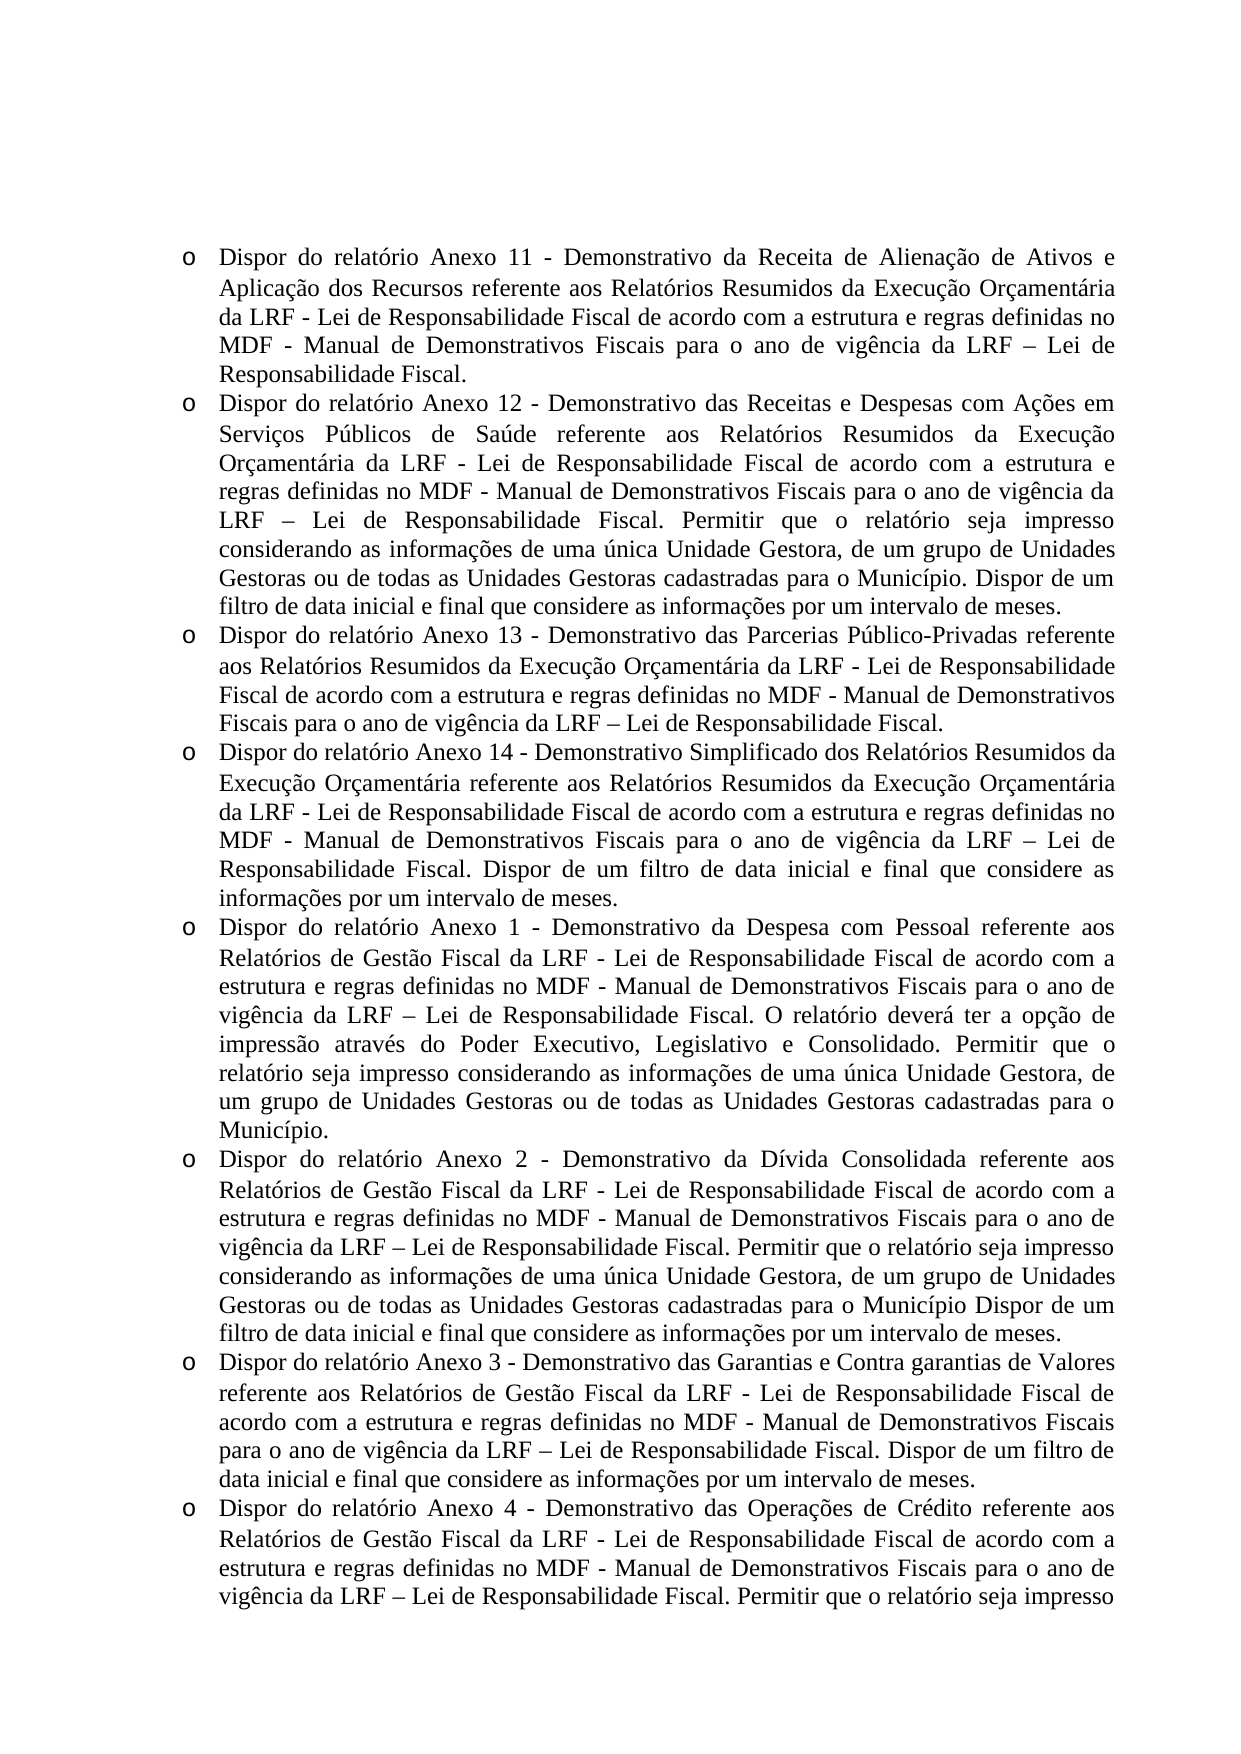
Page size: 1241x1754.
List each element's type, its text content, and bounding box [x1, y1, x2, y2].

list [181, 1493, 1116, 1610]
list Dispor do relatório Anexo 13 - Demonstrativo das Parcerias Público-Privadas referente aos Relatórios Resumidos da Execução Orçamentária da LRF - Lei de Responsabilidade Fiscal de acordo com a estrutura e regras definidas no MDF - Manual de Demonstrativos Fiscais para o ano de vigência da LRF – Lei de Responsabilidade Fiscal. [181, 620, 1116, 737]
list Dispor do relatório Anexo 12 - Demonstrativo das Receitas e Despesas com Ações em Serviços Públicos de Saúde referente aos Relatórios Resumidos da Execução Orçamentária da LRF - Lei de Responsabilidade Fiscal de acordo com a estrutura e regras definidas no MDF - Manual de Demonstrativos Fiscais para o ano de vigência da LRF – Lei de Responsabilidade Fiscal. Permitir que o relatório seja impresso considerando as informações de uma única Unidade Gestora, de um grupo de Unidades Gestoras ou de todas as Unidades Gestoras cadastradas para o Município. Dispor de um filtro de data inicial e final que considere as informações por um intervalo de meses. [181, 388, 1116, 620]
list Dispor do relatório Anexo 2 - Demonstrativo da Dívida Consolidada referente aos Relatórios de Gestão Fiscal da LRF - Lei de Responsabilidade Fiscal de acordo com a estrutura e regras definidas no MDF - Manual de Demonstrativos Fiscais para o ano de vigência da LRF – Lei de Responsabilidade Fiscal. Permitir que o relatório seja impresso considerando as informações de uma única Unidade Gestora, de um grupo de Unidades Gestoras ou de todas as Unidades Gestoras cadastradas para o Município Dispor de um filtro de data inicial e final que considere as informações por um intervalo de meses. [181, 1144, 1116, 1347]
list Dispor do relatório Anexo 11 - Demonstrativo da Receita de Alienação de Ativos e Aplicação dos Recursos referente aos Relatórios Resumidos da Execução Orçamentária da LRF - Lei de Responsabilidade Fiscal de acordo com a estrutura e regras definidas no MDF - Manual de Demonstrativos Fiscais para o ano de vigência da LRF – Lei de Responsabilidade Fiscal. [181, 242, 1116, 388]
list Dispor do relatório Anexo 14 - Demonstrativo Simplificado dos Relatórios Resumidos da Execução Orçamentária referente aos Relatórios Resumidos da Execução Orçamentária da LRF - Lei de Responsabilidade Fiscal de acordo com a estrutura e regras definidas no MDF - Manual de Demonstrativos Fiscais para o ano de vigência da LRF – Lei de Responsabilidade Fiscal. Dispor de um filtro de data inicial e final que considere as informações por um intervalo de meses. [181, 737, 1116, 912]
list Dispor do relatório Anexo 1 - Demonstrativo da Despesa com Pessoal referente aos Relatórios de Gestão Fiscal da LRF - Lei de Responsabilidade Fiscal de acordo com a estrutura e regras definidas no MDF - Manual de Demonstrativos Fiscais para o ano de vigência da LRF – Lei de Responsabilidade Fiscal. O relatório deverá ter a opção de impressão através do Poder Executivo, Legislativo e Consolidado. Permitir que o relatório seja impresso considerando as informações de uma única Unidade Gestora, de um grupo de Unidades Gestoras ou de todas as Unidades Gestoras cadastradas para o Município. [181, 912, 1116, 1144]
list Dispor do relatório Anexo 3 - Demonstrativo das Garantias e Contra garantias de Valores referente aos Relatórios de Gestão Fiscal da LRF - Lei de Responsabilidade Fiscal de acordo com a estrutura e regras definidas no MDF - Manual de Demonstrativos Fiscais para o ano de vigência da LRF – Lei de Responsabilidade Fiscal. Dispor de um filtro de data inicial e final que considere as informações por um intervalo de meses. [181, 1347, 1116, 1493]
